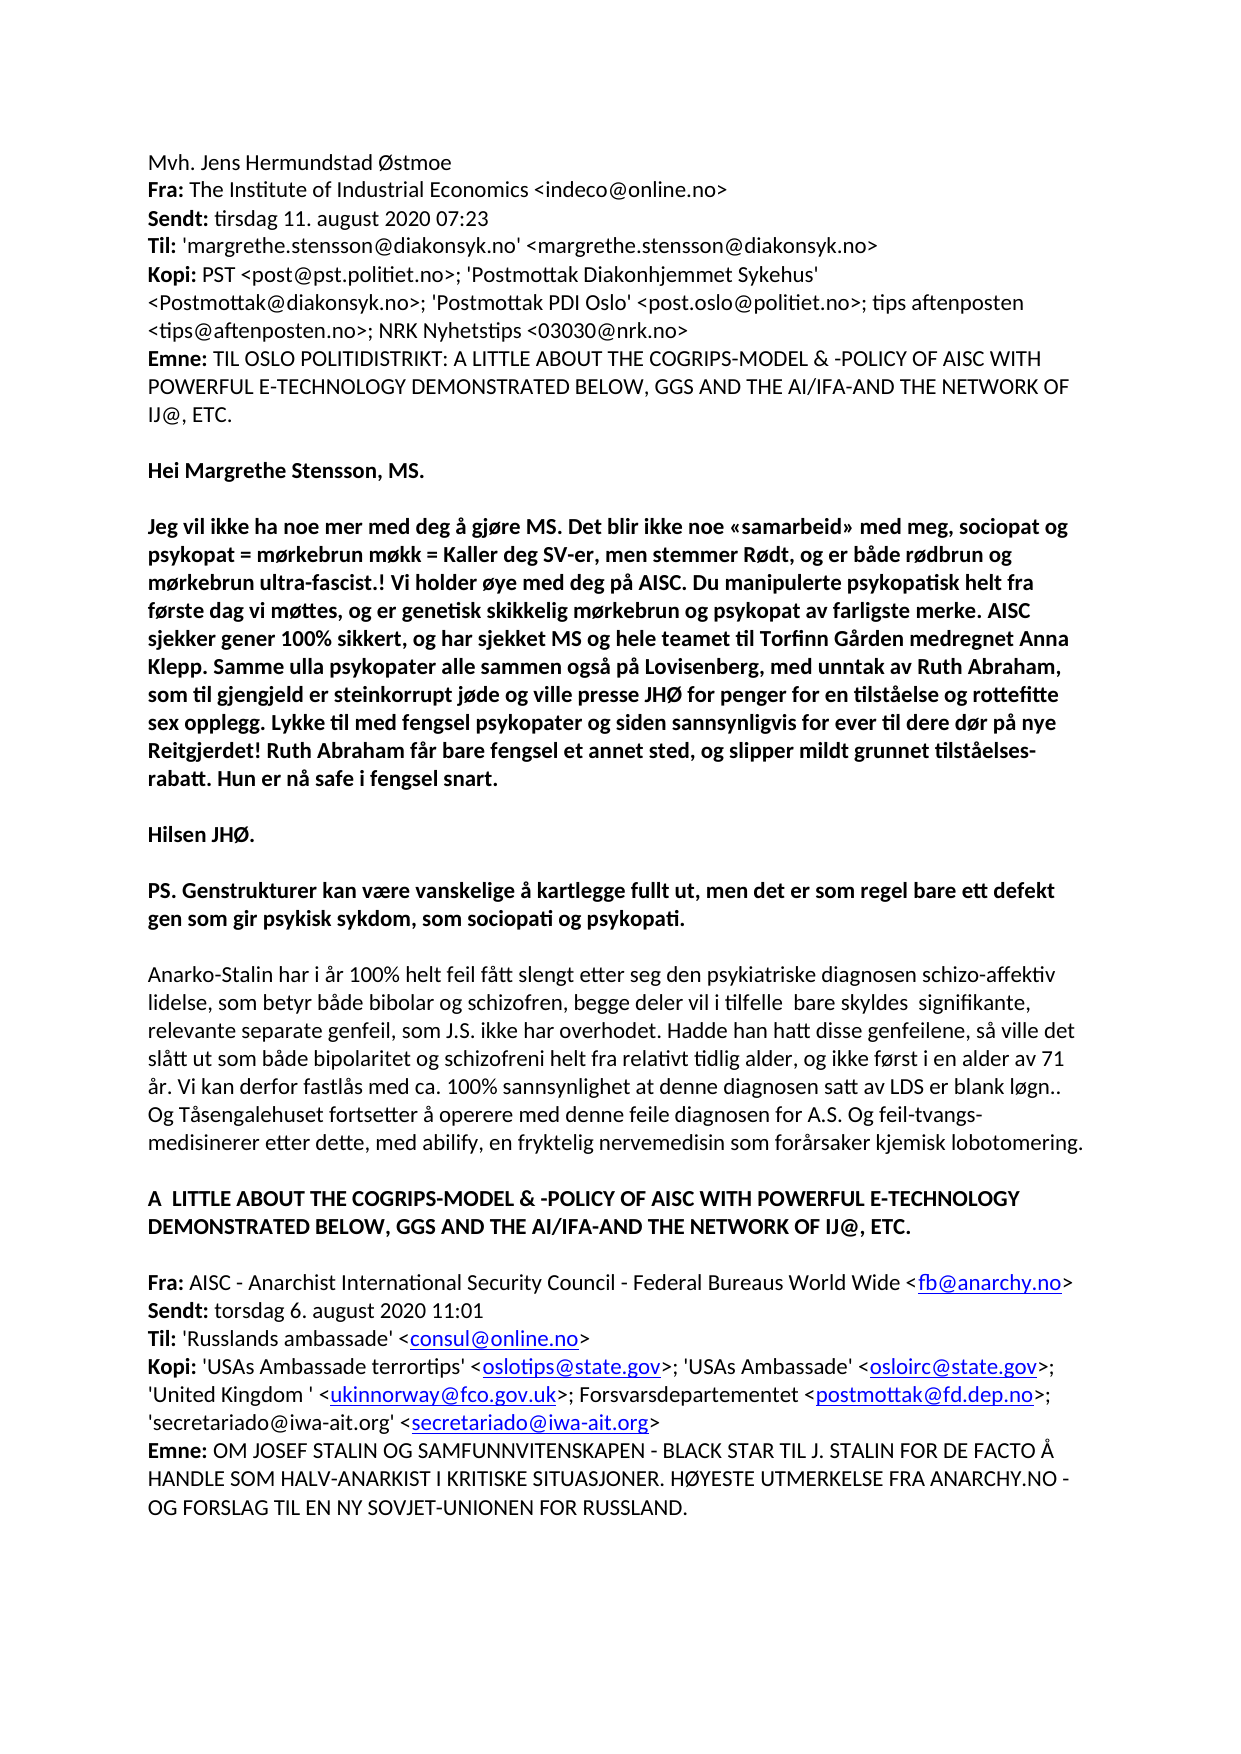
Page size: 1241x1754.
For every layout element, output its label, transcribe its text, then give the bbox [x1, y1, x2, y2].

text Anarko-Stalin har i år 100% helt feil fått slengt etter seg den psykiatriske diagnosen schizo-affektiv lidelse, som betyr både bibolar og schizofren, begge deler vil i tilfelle bare skyldes signifikante, relevante separate genfeil, som J.S. ikke har overhodet. Hadde han hatt disse genfeilene, så ville det slått ut som både bipolaritet og schizofreni helt fra relativt tidlig alder, og ikke først i en alder av 71 år. Vi kan derfor fastlås med ca. 100% sannsynlighet at denne diagnosen satt av LDS er blank løgn.. Og Tåsengalehuset fortsetter å operere med denne feile diagnosen for A.S. Og feil-tvangs-medisinerer etter dette, med abilify, en fryktelig nervemedisin som forårsaker kjemisk lobotomering. [148, 960, 1093, 1156]
text Hei Margrethe Stensson, MS. [148, 456, 1093, 484]
text Jeg vil ikke ha noe mer med deg å gjøre MS. Det blir ikke noe «samarbeid» med meg, sociopat og psykopat = mørkebrun møkk = Kaller deg SV-er, men stemmer Rødt, og er både rødbrun og mørkebrun ultra-fascist.! Vi holder øye med deg på AISC. Du manipulerte psykopatisk helt fra første dag vi møttes, og er genetisk skikkelig mørkebrun og psykopat av farligste merke. AISC sjekker gener 100% sikkert, og har sjekket MS og hele teamet til Torfinn Gården medregnet Anna Klepp. Samme ulla psykopater alle sammen også på Lovisenberg, med unntak av Ruth Abraham, som til gjengjeld er steinkorrupt jøde og ville presse JHØ for penger for en tilståelse og rottefitte sex opplegg. Lykke til med fengsel psykopater og siden sannsynligvis for ever til dere dør på nye Reitgjerdet! Ruth Abraham får bare fengsel et annet sted, og slipper mildt grunnet tilståelses-rabatt. Hun er nå safe i fengsel snart. [148, 512, 1093, 792]
text A LITTLE ABOUT THE COGRIPS-MODEL & -POLICY OF AISC WITH POWERFUL E-TECHNOLOGY DEMONSTRATED BELOW, GGS AND THE AI/IFA-AND THE NETWORK OF IJ@, ETC. [148, 1184, 1093, 1240]
text PS. Genstrukturer kan være vanskelige å kartlegge fullt ut, men det er som regel bare ett defekt gen som gir psykisk sykdom, som sociopati og psykopati. [148, 876, 1093, 932]
text Hilsen JHØ. [148, 820, 1093, 848]
text Mvh. Jens Hermundstad Østmoe [148, 148, 1093, 176]
text Fra: AISC - Anarchist International Security Council - Federal Bureaus World Wide <fb@anarchy.no> Sendt: torsdag 6. august 2020 11:01 Til: 'Russlands ambassade' <consul@online.no> Kopi: 'USAs Ambassade terrortips' <oslotips@state.gov>; 'USAs Ambassade' <osloirc@state.gov>; 'United Kingdom ' <ukinnorway@fco.gov.uk>; Forsvarsdepartementet <postmottak@fd.dep.no>; 'secretariado@iwa-ait.org' <secretariado@iwa-ait.org> Emne: OM JOSEF STALIN OG SAMFUNNVITENSKAPEN - BLACK STAR TIL J. STALIN FOR DE FACTO Å HANDLE SOM HALV-ANARKIST I KRITISKE SITUASJONER. HØYESTE UTMERKELSE FRA ANARCHY.NO - OG FORSLAG TIL EN NY SOVJET-UNIONEN FOR RUSSLAND. [148, 1268, 1093, 1521]
text Fra: The Institute of Industrial Economics <indeco@online.no> Sendt: tirsdag 11. august 2020 07:23 Til: 'margrethe.stensson@diakonsyk.no' <margrethe.stensson@diakonsyk.no> Kopi: PST <post@pst.politiet.no>; 'Postmottak Diakonhjemmet Sykehus' <Postmottak@diakonsyk.no>; 'Postmottak PDI Oslo' <post.oslo@politiet.no>; tips aftenposten <tips@aftenposten.no>; NRK Nyhetstips <03030@nrk.no> Emne: TIL OSLO POLITIDISTRIKT: A LITTLE ABOUT THE COGRIPS-MODEL & -POLICY OF AISC WITH POWERFUL E-TECHNOLOGY DEMONSTRATED BELOW, GGS AND THE AI/IFA-AND THE NETWORK OF IJ@, ETC. [148, 176, 1093, 428]
